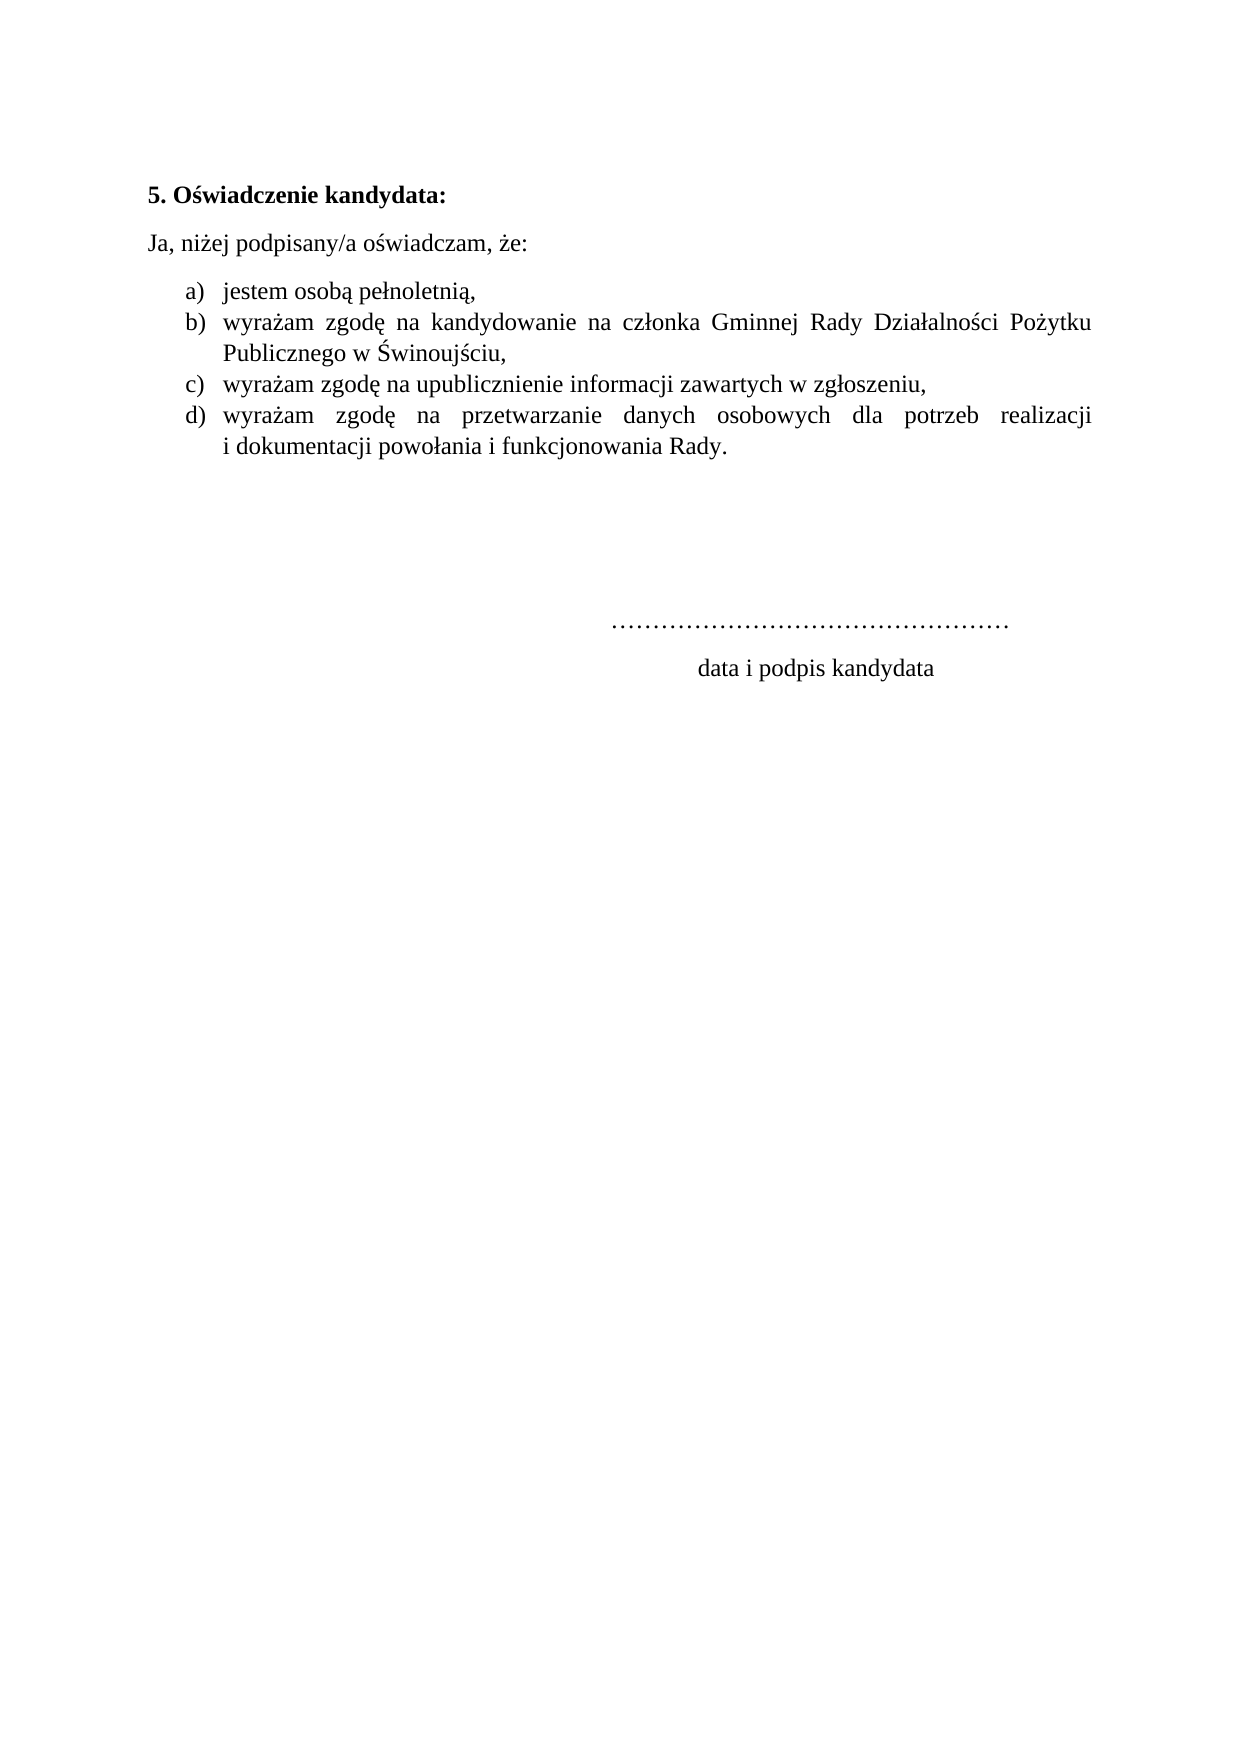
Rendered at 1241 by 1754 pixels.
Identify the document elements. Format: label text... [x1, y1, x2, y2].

text data i podpis kandydata [148, 653, 1093, 682]
text Ja, niżej podpisany/a oświadczam, że: [148, 228, 1093, 257]
list wyrażam zgodę na kandydowanie na członka Gminnej Rady Działalności Pożytku Publicznego w Świnoujściu, [185, 307, 1093, 367]
list wyrażam zgodę na przetwarzanie danych osobowych dla potrzeb realizacji i dokumentacji powołania i funkcjonowania Rady. [185, 400, 1093, 460]
list wyrażam zgodę na upublicznienie informacji zawartych w zgłoszeniu, [185, 369, 1093, 398]
list 5. Oświadczenie kandydata: [148, 180, 1093, 209]
list jestem osobą pełnoletnią, [185, 276, 1093, 304]
text ………………………………………… [148, 605, 1093, 634]
